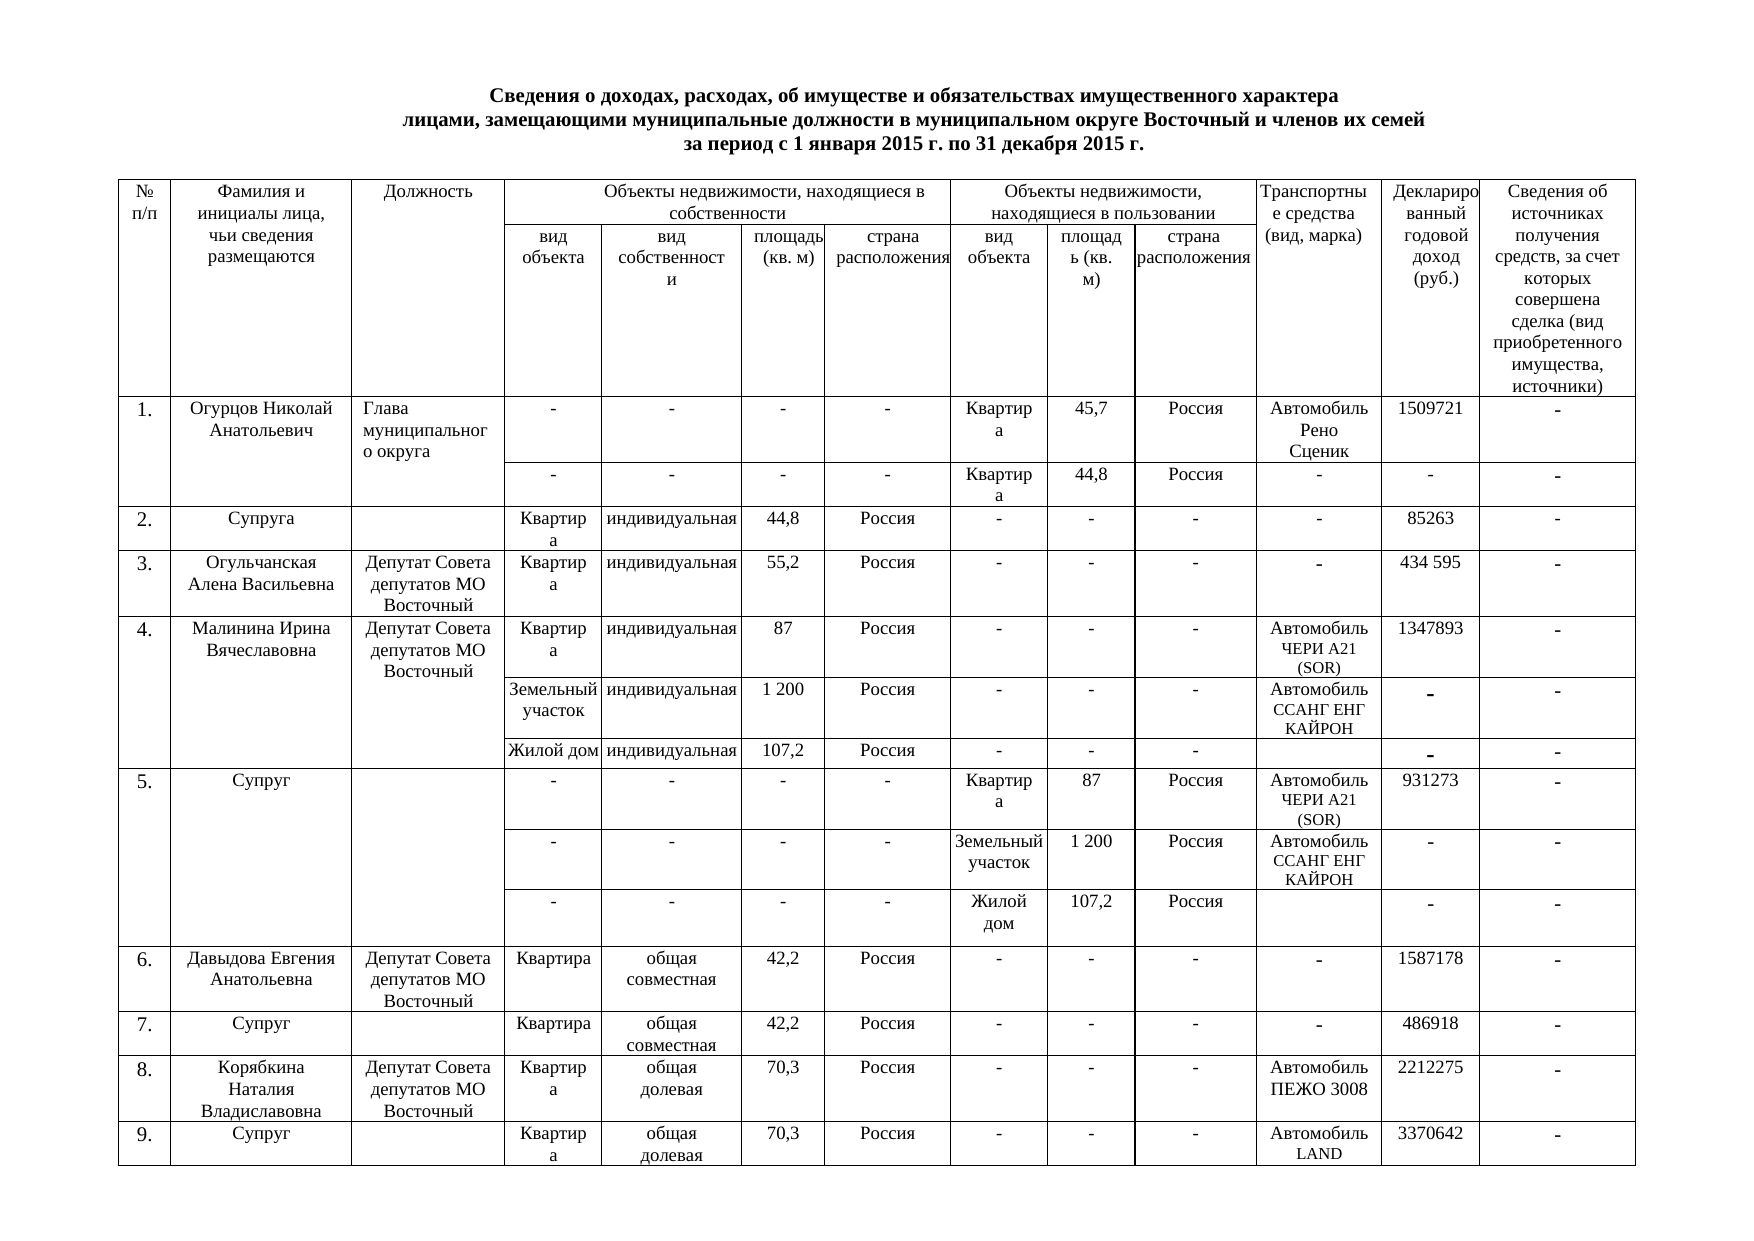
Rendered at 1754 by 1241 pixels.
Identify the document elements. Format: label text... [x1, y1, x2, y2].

table_cell - [1257, 947, 1381, 1011]
table_cell [352, 1122, 504, 1165]
table_cell - [825, 769, 950, 828]
table_header Объекты недвижимости, находящиеся в собственности [505, 180, 950, 223]
table_cell - [602, 463, 741, 506]
table_cell Автомобиль ЧЕРИ А21 (SOR) [1257, 769, 1381, 828]
table_cell - [1480, 507, 1635, 550]
table_cell Квартира [505, 1056, 601, 1121]
table_cell - [1136, 947, 1256, 1011]
table_cell страна расположения [1136, 225, 1256, 396]
table_cell - [1480, 617, 1635, 677]
table_header Фамилия и инициалы лица, чьи сведения размещаются [171, 180, 351, 396]
table_cell 42,2 [742, 1012, 824, 1055]
table_cell 85263 [1382, 507, 1479, 550]
table_cell общая долевая [602, 1056, 741, 1121]
table_cell - [602, 830, 741, 889]
table_cell - [1257, 1012, 1381, 1055]
table_cell 4. [119, 617, 170, 767]
table_cell 2212275 [1382, 1056, 1479, 1121]
table_cell Россия [825, 947, 950, 1011]
table_cell Россия [1136, 769, 1256, 828]
table_cell Квартира [951, 397, 1047, 462]
text Сведения о доходах, расходах, об имуществе и обязательствах имущественного характера [118, 83, 1636, 107]
table_cell 9. [119, 1122, 170, 1165]
table_cell - [1048, 1012, 1134, 1055]
table_cell - [1382, 890, 1479, 946]
table_cell общая долевая [602, 1122, 741, 1165]
table_cell - [1136, 1056, 1256, 1121]
table_cell - [742, 397, 824, 462]
table_cell индивидуальная [602, 507, 741, 550]
table_cell Квартира [505, 551, 601, 616]
table_cell площадь (кв. м) [1048, 225, 1134, 396]
table_cell [352, 769, 504, 946]
table_cell - [505, 397, 601, 462]
table_cell Россия [1136, 463, 1256, 506]
table_cell - [505, 890, 601, 946]
table_cell Депутат Совета депутатов МО Восточный [352, 551, 504, 616]
table_cell [1257, 739, 1381, 767]
table_cell Россия [825, 617, 950, 677]
table_cell 87 [742, 617, 824, 677]
table_cell вид объекта [505, 225, 601, 396]
table_cell Малинина Ирина Вячеславовна [171, 617, 351, 767]
table_cell - [1480, 739, 1635, 767]
table_cell - [1382, 463, 1479, 506]
table_cell [1257, 890, 1381, 946]
table_cell - [602, 397, 741, 462]
table_cell Депутат Совета депутатов МО Восточный [352, 1056, 504, 1121]
table_cell - [1257, 507, 1381, 550]
table_cell - [1048, 617, 1134, 677]
table_cell 1. [119, 397, 170, 506]
table_cell - [1382, 739, 1479, 767]
table_cell - [1136, 1122, 1256, 1165]
table_cell Огульчанская Алена Васильевна [171, 551, 351, 616]
table_cell Квартира [951, 463, 1047, 506]
table_cell 486918 [1382, 1012, 1479, 1055]
table_cell - [1480, 890, 1635, 946]
table_cell 2. [119, 507, 170, 550]
table_cell - [1048, 507, 1134, 550]
table_header Транспортные средства (вид, марка) [1257, 180, 1381, 396]
table_cell - [951, 617, 1047, 677]
table_cell - [1480, 678, 1635, 738]
table_cell - [1048, 1056, 1134, 1121]
table_cell 107,2 [1048, 890, 1134, 946]
table_cell - [1048, 551, 1134, 616]
table_cell Россия [825, 1012, 950, 1055]
table_cell Квартира [505, 1012, 601, 1055]
table_cell Россия [1136, 397, 1256, 462]
table_cell Депутат Совета депутатов МО Восточный [352, 617, 504, 767]
table_cell Квартира [505, 507, 601, 550]
table_cell Россия [825, 1122, 950, 1165]
table_cell 7. [119, 1012, 170, 1055]
table_cell 6. [119, 947, 170, 1011]
table_cell Россия [825, 551, 950, 616]
table_cell 107,2 [742, 739, 824, 767]
table_cell Супруг [171, 769, 351, 946]
table_cell - [602, 890, 741, 946]
table_cell 55,2 [742, 551, 824, 616]
table_cell общая совместная [602, 947, 741, 1011]
table_cell индивидуальная [602, 678, 741, 738]
table_cell - [1382, 678, 1479, 738]
table_cell - [1136, 1012, 1256, 1055]
table_cell - [1480, 1122, 1635, 1165]
table_cell - [951, 1122, 1047, 1165]
table_cell - [1136, 617, 1256, 677]
table_cell - [1480, 769, 1635, 828]
table_header № п/п [119, 180, 170, 396]
table_cell - [1048, 678, 1134, 738]
table_cell [352, 507, 504, 550]
table_cell 434 595 [1382, 551, 1479, 616]
table_cell Супруг [171, 1012, 351, 1055]
table_cell площадь (кв. м) [742, 225, 824, 396]
table_cell - [951, 507, 1047, 550]
table_cell - [1048, 739, 1134, 767]
table_cell 45,7 [1048, 397, 1134, 462]
table_cell - [951, 947, 1047, 1011]
table_cell 1 200 [742, 678, 824, 738]
table_cell Огурцов Николай Анатольевич [171, 397, 351, 506]
table_cell страна расположения [825, 225, 950, 396]
table_cell Квартира [505, 1122, 601, 1165]
table_header Должность [352, 180, 504, 396]
table_cell Земельный участок [505, 678, 601, 738]
table_cell Квартира [951, 769, 1047, 828]
table_cell - [742, 890, 824, 946]
table_cell - [1136, 507, 1256, 550]
table_cell Квартира [505, 617, 601, 677]
table_cell - [602, 769, 741, 828]
table_cell 44,8 [742, 507, 824, 550]
table_cell - [951, 1012, 1047, 1055]
table_cell Автомобиль ЧЕРИ А21 (SOR) [1257, 617, 1381, 677]
table_cell Россия [825, 507, 950, 550]
table_cell 70,3 [742, 1122, 824, 1165]
table_cell - [1480, 947, 1635, 1011]
table_cell Автомобиль ССАНГ ЕНГ КАЙРОН [1257, 678, 1381, 738]
table_cell Супруг [171, 1122, 351, 1165]
table_cell индивидуальная [602, 617, 741, 677]
table_cell [352, 1012, 504, 1055]
table_cell - [951, 678, 1047, 738]
table_cell 3. [119, 551, 170, 616]
table_cell 1 200 [1048, 830, 1134, 889]
table_cell - [1048, 947, 1134, 1011]
table_header Объекты недвижимости, находящиеся в пользовании [951, 180, 1256, 223]
table_cell Жилой дом [505, 739, 601, 767]
text лицами, замещающими муниципальные должности в муниципальном округе Восточный и членов их семей [118, 107, 1636, 131]
table_cell 44,8 [1048, 463, 1134, 506]
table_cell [1257, 1122, 1381, 1165]
table_cell Глава муниципального округа [352, 397, 504, 506]
table_cell - [951, 739, 1047, 767]
table_cell - [1480, 1056, 1635, 1121]
table_cell 70,3 [742, 1056, 824, 1121]
table_cell общая совместная [602, 1012, 741, 1055]
table_cell Корябкина Наталия Владиславовна [171, 1056, 351, 1121]
table_cell - [825, 890, 950, 946]
table_header Декларированный годовой доход (руб.) [1382, 180, 1479, 396]
table_header Сведения об источниках получения средств, за счет которых совершена сделка (вид приобретенного имущества, источники) [1480, 180, 1635, 396]
table_cell 8. [119, 1056, 170, 1121]
table_cell - [951, 1056, 1047, 1121]
table_cell - [1480, 551, 1635, 616]
table_cell - [1136, 551, 1256, 616]
table_cell - [1480, 1012, 1635, 1055]
table_cell Давыдова Евгения Анатольевна [171, 947, 351, 1011]
table_cell 1587178 [1382, 947, 1479, 1011]
table_cell 931273 [1382, 769, 1479, 828]
table_cell 1347893 [1382, 617, 1479, 677]
table_cell - [742, 830, 824, 889]
table_cell - [825, 397, 950, 462]
table_cell вид собственности [602, 225, 741, 396]
table_cell 5. [119, 769, 170, 946]
table_cell - [505, 463, 601, 506]
table_cell 3370642 [1382, 1122, 1479, 1165]
table_cell - [1136, 678, 1256, 738]
table_cell Супруга [171, 507, 351, 550]
table_cell индивидуальная [602, 551, 741, 616]
table_cell - [825, 463, 950, 506]
table_cell Автомобиль Рено Сценик [1257, 397, 1381, 462]
table_cell Земельный участок [951, 830, 1047, 889]
text за период с 1 января 2015 г. по 31 декабря 2015 г. [118, 131, 1636, 155]
table_cell - [1048, 1122, 1134, 1165]
table_cell - [1257, 551, 1381, 616]
table_cell - [1382, 830, 1479, 889]
table_cell Депутат Совета депутатов МО Восточный [352, 947, 504, 1011]
table_cell - [825, 830, 950, 889]
table_cell - [505, 830, 601, 889]
table_cell Россия [1136, 830, 1256, 889]
table_cell - [1480, 830, 1635, 889]
table_cell - [742, 463, 824, 506]
table_cell 42,2 [742, 947, 824, 1011]
table_cell - [1480, 463, 1635, 506]
table_cell Жилой дом [951, 890, 1047, 946]
table_cell вид объекта [951, 225, 1047, 396]
table_cell - [742, 769, 824, 828]
table_cell Россия [825, 1056, 950, 1121]
table_cell Россия [825, 739, 950, 767]
table_cell Автомобиль ССАНГ ЕНГ КАЙРОН [1257, 830, 1381, 889]
table_cell - [1136, 739, 1256, 767]
table_cell - [1257, 463, 1381, 506]
table_cell - [1480, 397, 1635, 462]
table_cell 87 [1048, 769, 1134, 828]
table_cell - [505, 769, 601, 828]
table_cell Россия [825, 678, 950, 738]
table_cell индивидуальная [602, 739, 741, 767]
table_cell Автомобиль ПЕЖО 3008 [1257, 1056, 1381, 1121]
table_cell - [951, 551, 1047, 616]
table_cell Россия [1136, 890, 1256, 946]
table_cell 1509721 [1382, 397, 1479, 462]
table_cell Квартира [505, 947, 601, 1011]
